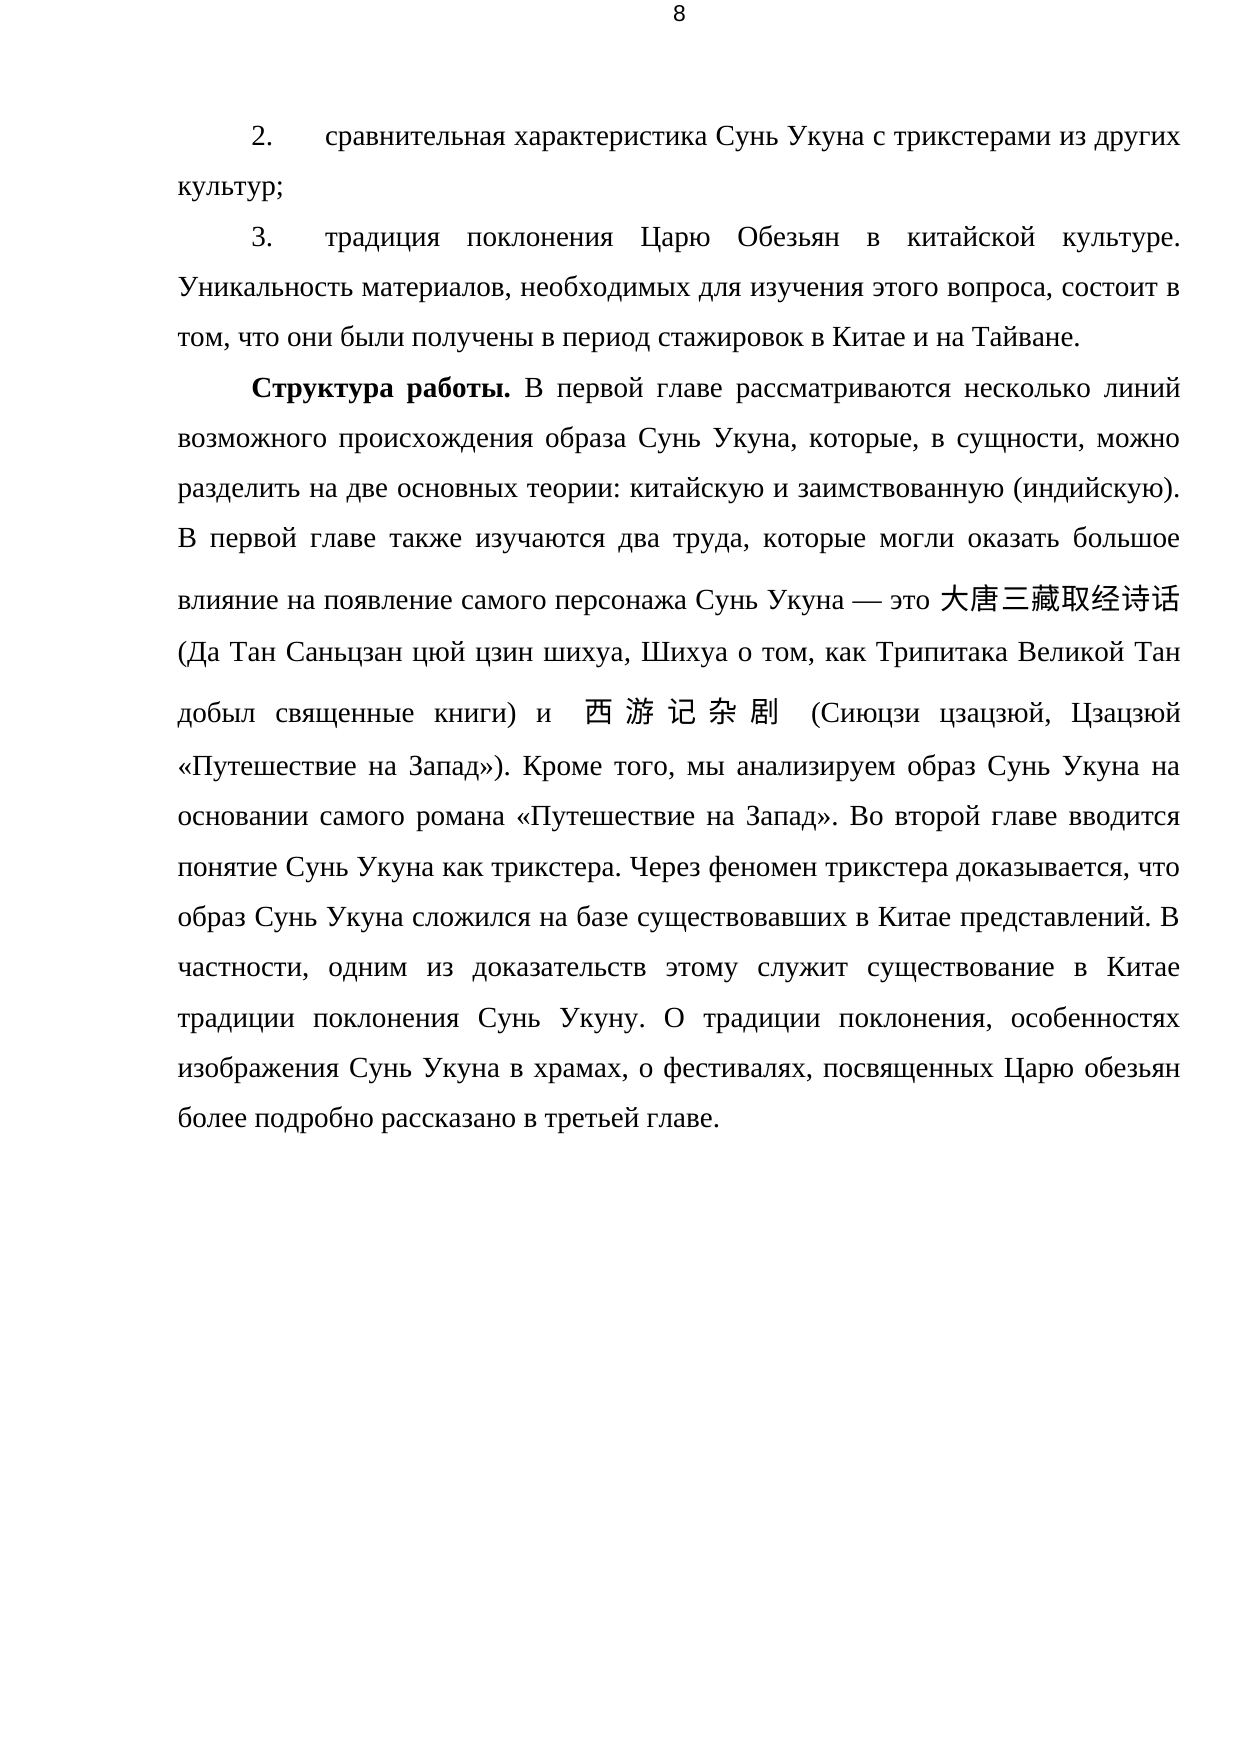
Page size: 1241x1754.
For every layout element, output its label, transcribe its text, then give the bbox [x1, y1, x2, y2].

text Структура работы. В первой главе рассматриваются несколько линий возможного происхождения образа Сунь Укуна, которые, в сущности, можно разделить на две основных теории: китайскую и заимствованную (индийскую). В первой главе также изучаются два труда, которые могли оказать большое влияние на появление самого персонажа Сунь Укуна — это 大唐三藏取经诗话 (Да Тан Саньцзан цюй цзин шихуа, Шихуа о том, как Трипитака Великой Тан добыл священные книги) и 西游记杂剧 (Сиюцзи цзацзюй, Цзацзюй «Путешествие на Запад»). Кроме того, мы анализируем образ Сунь Укуна на основании самого романа «Путешествие на Запад». Во второй главе вводится понятие Сунь Укуна как трикстера. Через феномен трикстера доказывается, что образ Сунь Укуна сложился на базе существовавших в Китае представлений. В частности, одним из доказательств этому служит существование в Китае традиции поклонения Сунь Укуну. О традиции поклонения, особенностях изображения Сунь Укуна в храмах, о фестивалях, посвященных Царю обезьян более подробно рассказано в третьей главе. [177, 370, 1181, 1134]
list традиция поклонения Царю Обезьян в китайской культуре. Уникальность материалов, необходимых для изучения этого вопроса, состоит в том, что они были получены в период стажировок в Китае и на Тайване. [177, 219, 1181, 353]
list сравнительная характеристика Сунь Укуна с трикстерами из других культур; [177, 118, 1181, 202]
